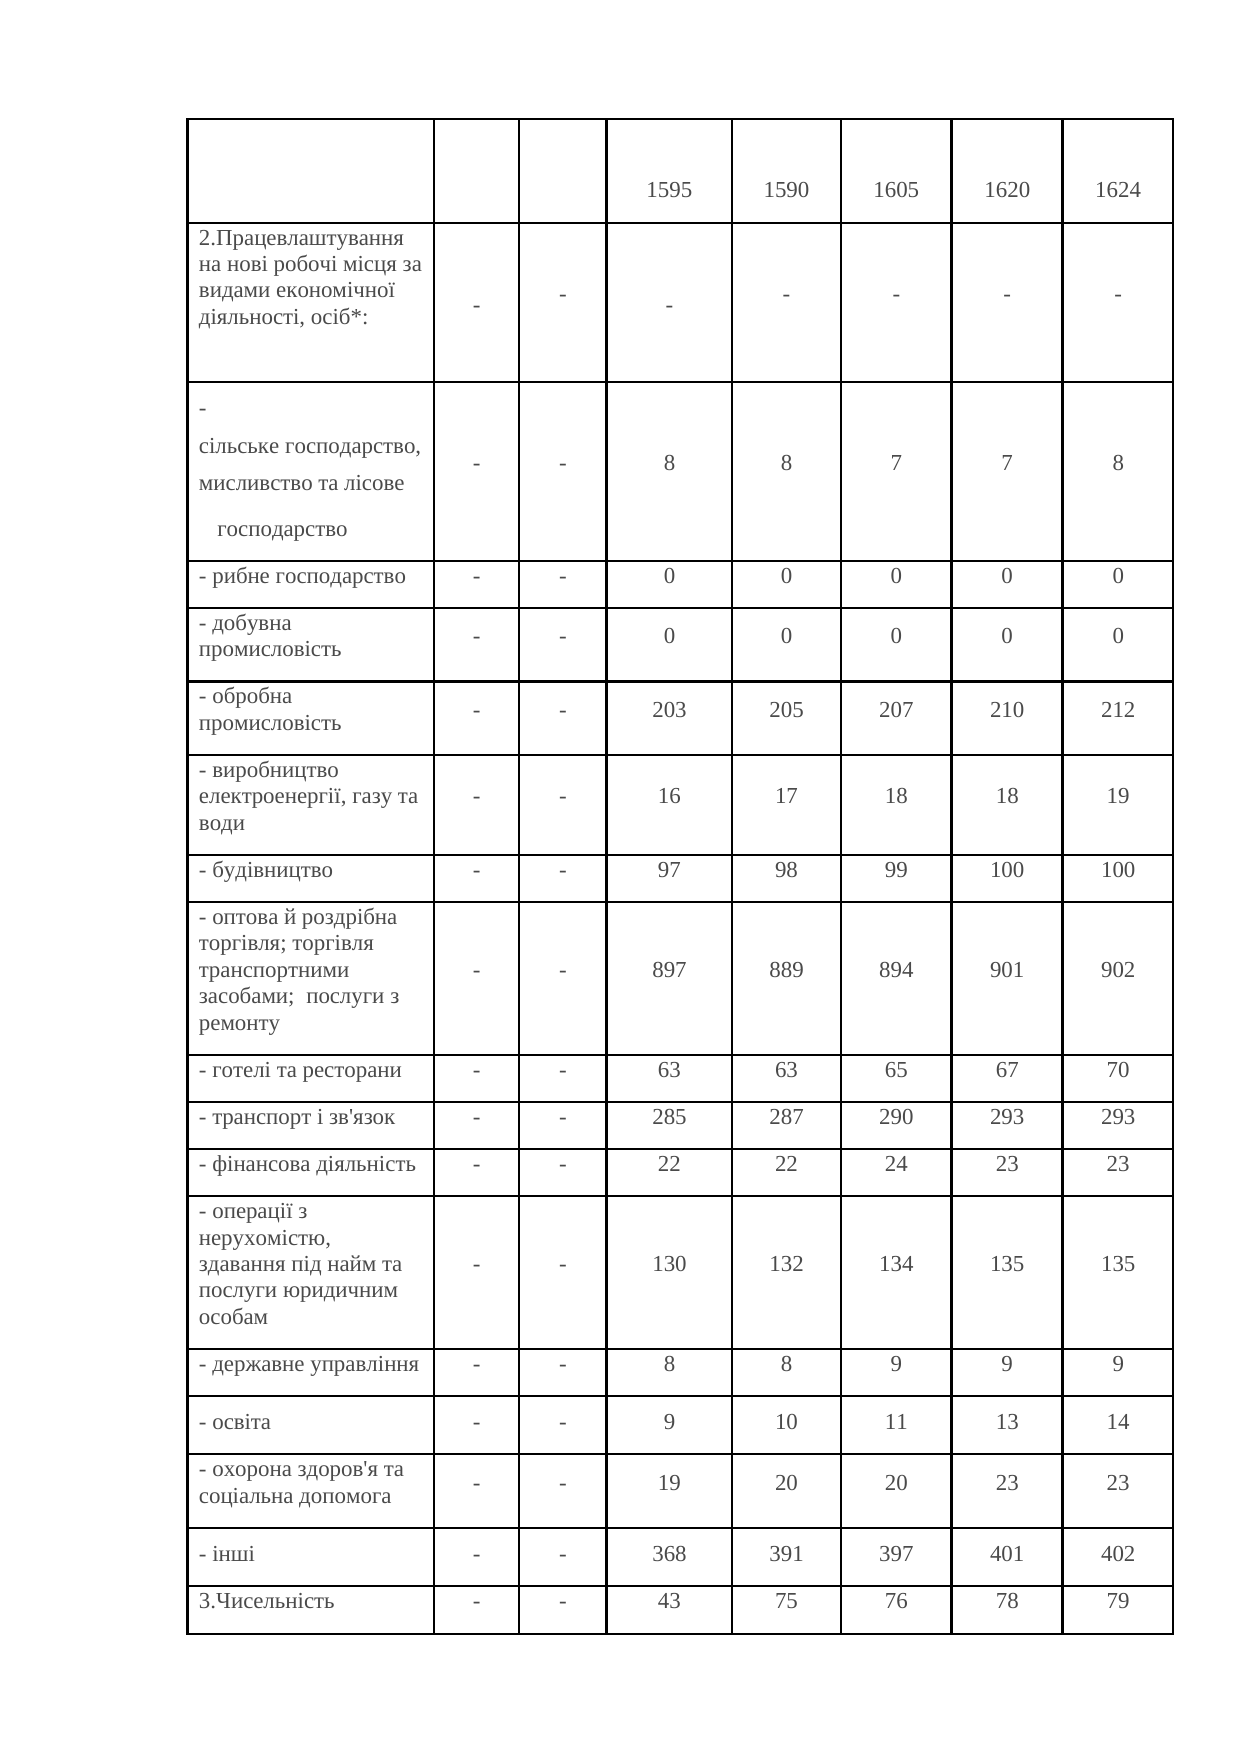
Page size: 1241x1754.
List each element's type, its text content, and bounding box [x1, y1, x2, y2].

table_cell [189, 120, 433, 222]
table_cell 13 [953, 1397, 1061, 1453]
table_cell 0 [733, 609, 840, 680]
table_cell - інші [189, 1529, 433, 1585]
table_cell - будівництво [189, 856, 433, 901]
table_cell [189, 1587, 433, 1632]
table_cell - [435, 1103, 518, 1148]
table_cell 19 [1064, 756, 1172, 854]
table_cell 7 [953, 383, 1061, 560]
table_cell 901 [953, 903, 1061, 1054]
table_cell - [435, 120, 518, 222]
table_cell 17 [733, 756, 840, 854]
table_cell 18 [953, 756, 1061, 854]
table_cell 368 [608, 1529, 731, 1585]
table_cell - [435, 1587, 518, 1632]
table_cell 285 [608, 1103, 731, 1148]
table_cell 203 [608, 683, 731, 754]
table_cell 20 [842, 1455, 950, 1527]
table_cell - [842, 224, 950, 381]
table_cell 135 [1064, 1197, 1172, 1348]
table_cell 894 [842, 903, 950, 1054]
table_cell 293 [953, 1103, 1061, 1148]
table_cell 16 [608, 756, 731, 854]
table_cell - [520, 224, 605, 381]
table_cell 207 [842, 683, 950, 754]
table_cell 22 [608, 1150, 731, 1195]
table_cell 99 [842, 856, 950, 901]
table_cell - транспорт і зв'язок [189, 1103, 433, 1148]
table_cell - державне управління [189, 1350, 433, 1395]
table_cell 212 [1064, 683, 1172, 754]
table_cell 1620 [953, 120, 1061, 222]
table_cell - операції з нерухомістю, здавання під найм та послуги юридичним особам [189, 1197, 433, 1348]
table_cell - [520, 903, 605, 1054]
table_cell - оптова й роздрібна торгівля; торгівля транспортними засобами; послуги з ремонту [189, 903, 433, 1054]
table_cell - [520, 562, 605, 607]
table_cell - [520, 1056, 605, 1101]
table_cell 67 [953, 1056, 1061, 1101]
table_cell 391 [733, 1529, 840, 1585]
table_cell 100 [1064, 856, 1172, 901]
table_cell 889 [733, 903, 840, 1054]
table_cell - [435, 903, 518, 1054]
table_cell 8 [733, 1350, 840, 1395]
table_cell 43 [608, 1587, 731, 1632]
table_cell - [435, 856, 518, 901]
table_cell 78 [953, 1587, 1061, 1632]
table_cell 401 [953, 1529, 1061, 1585]
table_cell - [520, 756, 605, 854]
table_cell 402 [1064, 1529, 1172, 1585]
table_cell - [953, 224, 1061, 381]
table_cell - [435, 1150, 518, 1195]
table_cell 134 [842, 1197, 950, 1348]
table_cell - [520, 1455, 605, 1527]
table_cell 397 [842, 1529, 950, 1585]
table_cell - добувна промисловість [189, 609, 433, 680]
table_cell 1624 [1064, 120, 1172, 222]
table_cell 0 [608, 562, 731, 607]
table_cell 14 [1064, 1397, 1172, 1453]
table_cell 135 [953, 1197, 1061, 1348]
table_cell 23 [1064, 1150, 1172, 1195]
table_cell 18 [842, 756, 950, 854]
table_cell 130 [608, 1197, 731, 1348]
table_cell - [520, 1397, 605, 1453]
table_cell 290 [842, 1103, 950, 1148]
table_cell - [435, 683, 518, 754]
table_cell 97 [608, 856, 731, 901]
table_cell 205 [733, 683, 840, 754]
table_cell - [520, 1103, 605, 1148]
table_cell 132 [733, 1197, 840, 1348]
table_cell - обробна промисловість [189, 683, 433, 754]
table_cell 210 [953, 683, 1061, 754]
table_cell 0 [953, 562, 1061, 607]
table_cell 22 [733, 1150, 840, 1195]
table_cell 0 [842, 609, 950, 680]
table_cell 23 [1064, 1455, 1172, 1527]
table_cell - [435, 1056, 518, 1101]
table_cell 0 [733, 562, 840, 607]
table_cell - [520, 609, 605, 680]
table_cell - [435, 562, 518, 607]
table_cell 287 [733, 1103, 840, 1148]
table_cell - [520, 1587, 605, 1632]
table_cell - [1064, 224, 1172, 381]
table_cell - [435, 224, 518, 381]
table_cell - рибне господарство [189, 562, 433, 607]
table_cell - [520, 683, 605, 754]
table_cell 293 [1064, 1103, 1172, 1148]
table_cell 2.Працевлаштування на нові робочі місця за видами економічної діяльності, осіб*: [189, 224, 433, 381]
table_cell - [520, 120, 605, 222]
table_cell - освіта [189, 1397, 433, 1453]
table_cell 0 [1064, 562, 1172, 607]
table_cell 24 [842, 1150, 950, 1195]
table_cell - [435, 1197, 518, 1348]
table_cell - [435, 1397, 518, 1453]
table_cell 9 [953, 1350, 1061, 1395]
table_cell - [435, 609, 518, 680]
table_cell 75 [733, 1587, 840, 1632]
table_cell - фінансова діяльність [189, 1150, 433, 1195]
table_cell - [435, 1455, 518, 1527]
table_cell 1605 [842, 120, 950, 222]
table_cell 0 [608, 609, 731, 680]
table_cell 9 [608, 1397, 731, 1453]
table_cell 1590 [733, 120, 840, 222]
table_cell 19 [608, 1455, 731, 1527]
table_cell 0 [1064, 609, 1172, 680]
table_cell - готелі та ресторани [189, 1056, 433, 1101]
table_cell - [733, 224, 840, 381]
table_cell 100 [953, 856, 1061, 901]
table_cell - [520, 1150, 605, 1195]
table_cell 65 [842, 1056, 950, 1101]
table_cell - [520, 856, 605, 901]
table_cell 63 [733, 1056, 840, 1101]
table_cell - [435, 756, 518, 854]
table_cell - [520, 1197, 605, 1348]
table_cell 76 [842, 1587, 950, 1632]
table_cell - [520, 1529, 605, 1585]
table_cell 98 [733, 856, 840, 901]
table_cell 10 [733, 1397, 840, 1453]
table_cell 0 [842, 562, 950, 607]
table_cell - охорона здоров'я та соціальна допомога [189, 1455, 433, 1527]
table_cell - виробництво електроенергії, газу та води [189, 756, 433, 854]
table_cell - [435, 383, 518, 560]
table_cell - [435, 1529, 518, 1585]
table_cell 9 [1064, 1350, 1172, 1395]
table_cell 9 [842, 1350, 950, 1395]
table_cell 23 [953, 1455, 1061, 1527]
table_cell 11 [842, 1397, 950, 1453]
table_cell - [520, 1350, 605, 1395]
table_cell 902 [1064, 903, 1172, 1054]
table_cell 79 [1064, 1587, 1172, 1632]
table_cell - [608, 224, 731, 381]
table_cell 63 [608, 1056, 731, 1101]
table_cell 8 [733, 383, 840, 560]
table_cell 897 [608, 903, 731, 1054]
table_cell 20 [733, 1455, 840, 1527]
table_cell 8 [1064, 383, 1172, 560]
table_cell - [435, 1350, 518, 1395]
table_cell 70 [1064, 1056, 1172, 1101]
table_cell 8 [608, 383, 731, 560]
table_cell 23 [953, 1150, 1061, 1195]
table_cell 7 [842, 383, 950, 560]
table_cell 1595 [608, 120, 731, 222]
table_cell - [520, 383, 605, 560]
table_cell - сільське господарство, мисливство та лісове господарство [189, 383, 433, 560]
table_cell 0 [953, 609, 1061, 680]
table_cell 8 [608, 1350, 731, 1395]
